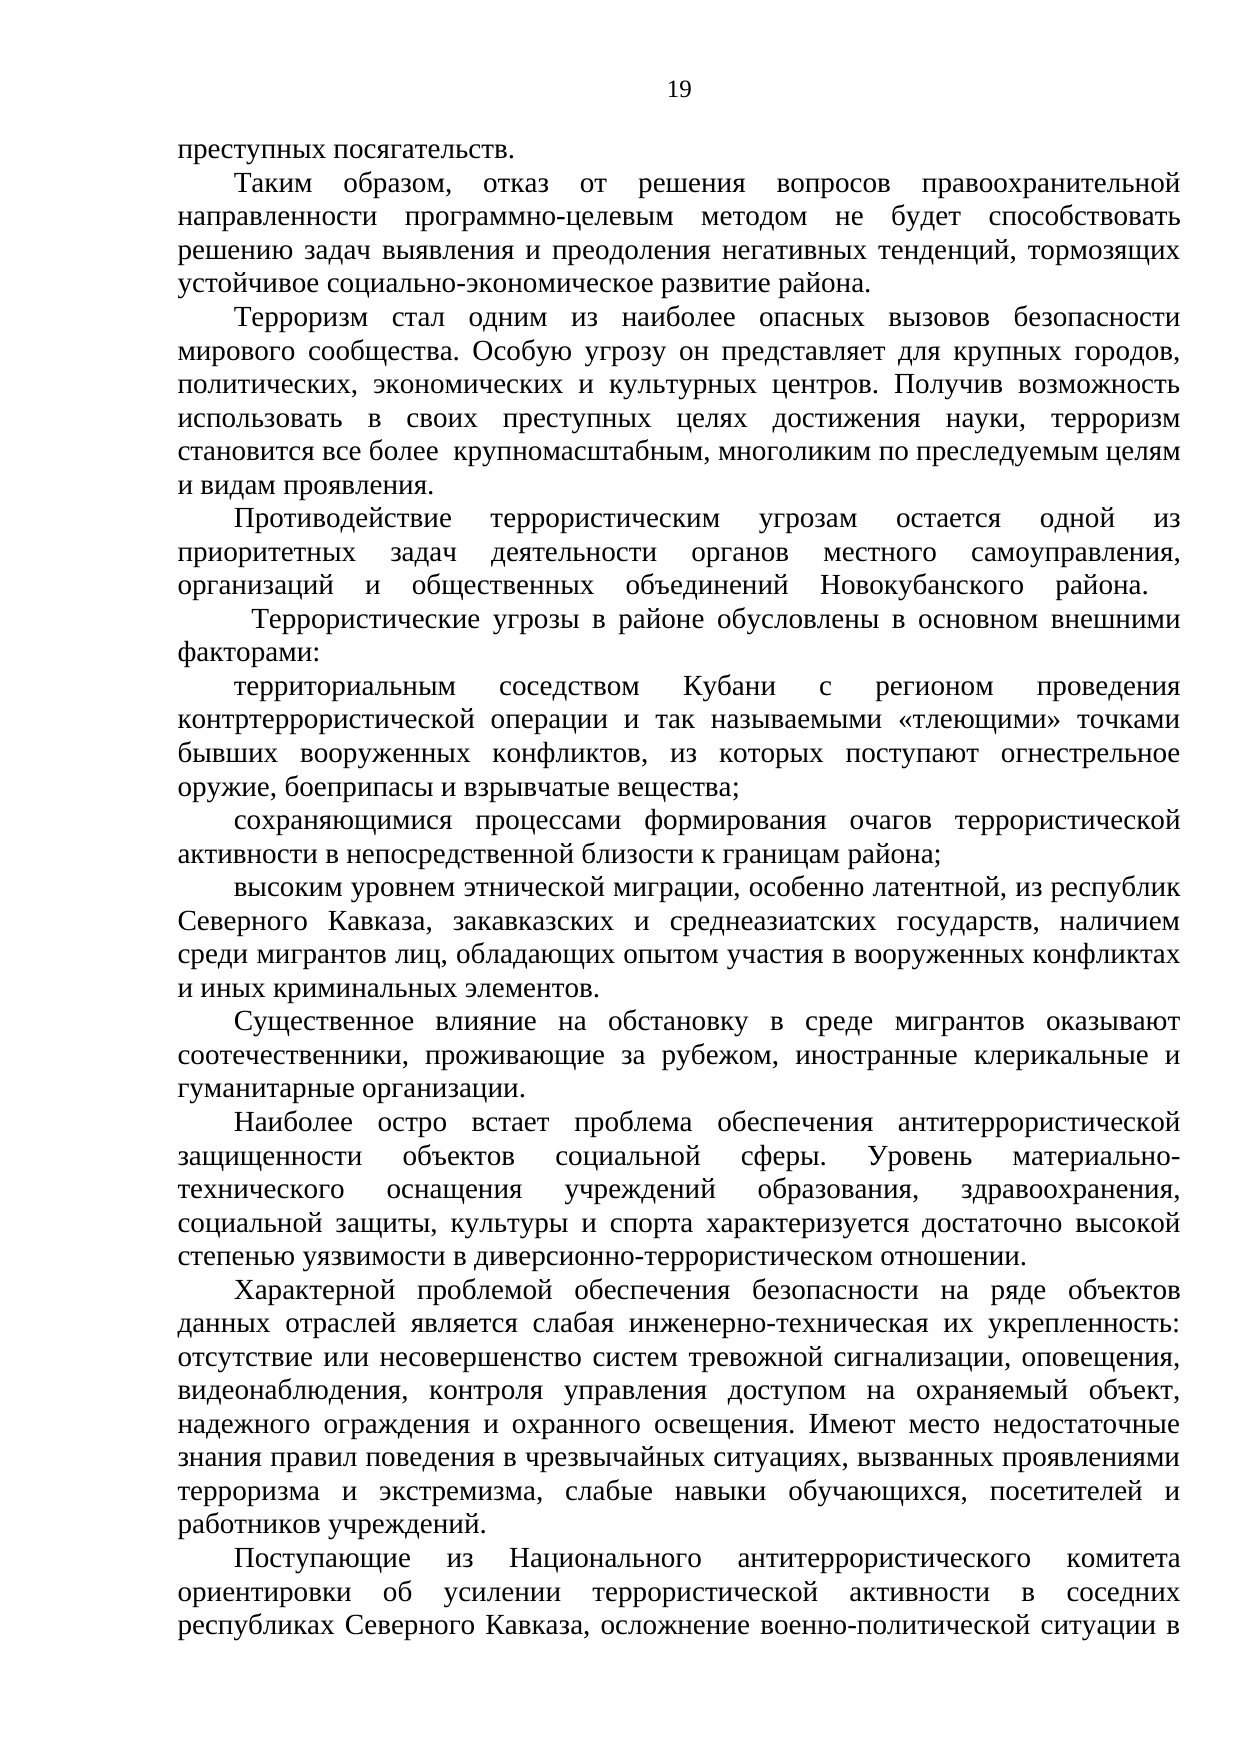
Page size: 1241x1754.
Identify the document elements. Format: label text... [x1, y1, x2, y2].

text Таким образом, отказ от решения вопросов правоохранительной направленности программно-целевым методом не будет способствовать решению задач выявления и преодоления негативных тенденций, тормозящих устойчивое социально-экономическое развитие района. [177, 165, 1181, 299]
text высоким уровнем этнической миграции, особенно латентной, из республик Северного Кавказа, закавказских и среднеазиатских государств, наличием среди мигрантов лиц, обладающих опытом участия в вооруженных конфликтах и иных криминальных элементов. [177, 869, 1181, 1003]
text Противодействие террористическим угрозам остается одной из приоритетных задач деятельности органов местного самоуправления, организаций и общественных объединений Новокубанского района. Террористические угрозы в районе обусловлены в основном внешними факторами: [177, 500, 1181, 668]
text территориальным соседством Кубани с регионом проведения контртеррористической операции и так называемыми «тлеющими» точками бывших вооруженных конфликтов, из которых поступают огнестрельное оружие, боеприпасы и взрывчатые вещества; [177, 668, 1181, 802]
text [177, 131, 1181, 165]
text Наиболее остро встает проблема обеспечения антитеррористической защищенности объектов социальной сферы. Уровень материально-технического оснащения учреждений образования, здравоохранения, социальной защиты, культуры и спорта характеризуется достаточно высокой степенью уязвимости в диверсионно-террористическом отношении. [177, 1104, 1181, 1272]
text сохраняющимися процессами формирования очагов террористической активности в непосредственной близости к границам района; [177, 802, 1181, 869]
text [177, 1540, 1181, 1641]
text Терроризм стал одним из наиболее опасных вызовов безопасности мирового сообщества. Особую угрозу он представляет для крупных городов, политических, экономических и культурных центров. Получив возможность использовать в своих преступных целях достижения науки, терроризм становится все более крупномасштабным, многоликим по преследуемым целям и видам проявления. [177, 299, 1181, 500]
text Существенное влияние на обстановку в среде мигрантов оказывают соотечественники, проживающие за рубежом, иностранные клерикальные и гуманитарные организации. [177, 1003, 1181, 1104]
text Характерной проблемой обеспечения безопасности на ряде объектов данных отраслей является слабая инженерно-техническая их укрепленность: отсутствие или несовершенство систем тревожной сигнализации, оповещения, видеонаблюдения, контроля управления доступом на охраняемый объект, надежного ограждения и охранного освещения. Имеют место недостаточные знания правил поведения в чрезвычайных ситуациях, вызванных проявлениями терроризма и экстремизма, слабые навыки обучающихся, посетителей и работников учреждений. [177, 1272, 1181, 1540]
